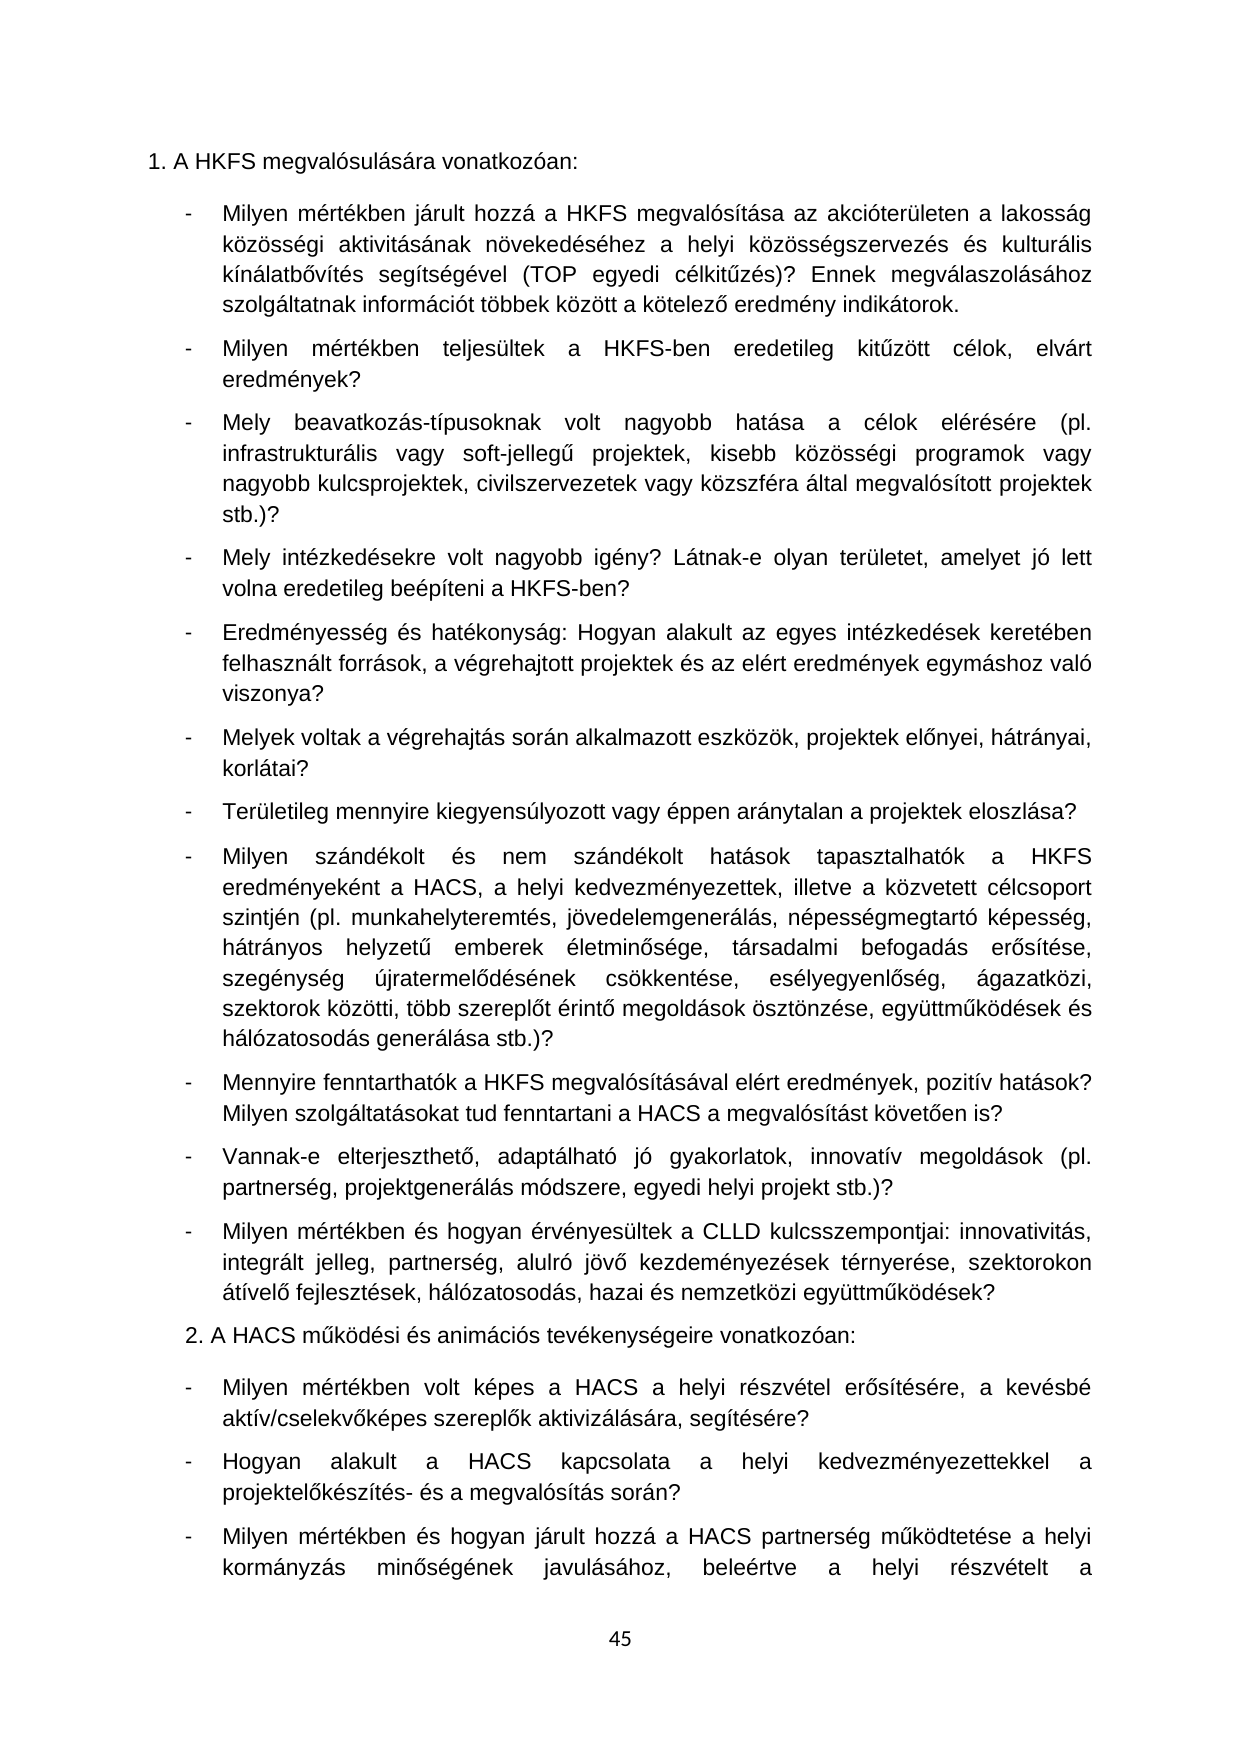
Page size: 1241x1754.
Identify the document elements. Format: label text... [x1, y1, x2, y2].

list Hogyan alakult a HACS kapcsolata a helyi kedvezményezettekkel a projektelőkészítés- és a megvalósítás során? [185, 1447, 1092, 1505]
list Melyek voltak a végrehajtás során alkalmazott eszközök, projektek előnyei, hátrányai, korlátai? [185, 723, 1092, 781]
list Milyen mértékben volt képes a HACS a helyi részvétel erősítésére, a kevésbé aktív/cselekvőképes szereplők aktivizálására, segítésére? [185, 1373, 1092, 1431]
text 2. A HACS működési és animációs tevékenységeire vonatkozóan: [185, 1322, 1092, 1348]
list Milyen mértékben teljesültek a HKFS-ben eredetileg kitűzött célok, elvárt eredmények? [185, 334, 1092, 392]
list Mely beavatkozás-típusoknak volt nagyobb hatása a célok elérésére (pl. infrastrukturális vagy soft-jellegű projektek, kisebb közösségi programok vagy nagyobb kulcsprojektek, civilszervezetek vagy közszféra által megvalósított projektek stb.)? [185, 408, 1092, 527]
text 1. A HKFS megvalósulására vonatkozóan: [148, 148, 1092, 174]
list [185, 1522, 1092, 1580]
list Eredményesség és hatékonyság: Hogyan alakult az egyes intézkedések keretében felhasznált források, a végrehajtott projektek és az elért eredmények egymáshoz való viszonya? [185, 618, 1092, 706]
list Területileg mennyire kiegyensúlyozott vagy éppen aránytalan a projektek eloszlása? [185, 797, 1092, 825]
list Milyen mértékben és hogyan érvényesültek a CLLD kulcsszempontjai: innovativitás, integrált jelleg, partnerség, alulró jövő kezdeményezések térnyerése, szektorokon átívelő fejlesztések, hálózatosodás, hazai és nemzetközi együttműködések? [185, 1217, 1092, 1305]
list Vannak-e elterjeszthető, adaptálható jó gyakorlatok, innovatív megoldások (pl. partnerség, projektgenerálás módszere, egyedi helyi projekt stb.)? [185, 1142, 1092, 1200]
list Milyen mértékben járult hozzá a HKFS megvalósítása az akcióterületen a lakosság közösségi aktivitásának növekedéséhez a helyi közösségszervezés és kulturális kínálatbővítés segítségével (TOP egyedi célkitűzés)? Ennek megválaszolásához szolgáltatnak információt többek között a kötelező eredmény indikátorok. [185, 199, 1092, 317]
list Milyen szándékolt és nem szándékolt hatások tapasztalhatók a HKFS eredményeként a HACS, a helyi kedvezményezettek, illetve a közvetett célcsoport szintjén (pl. munkahelyteremtés, jövedelemgenerálás, népességmegtartó képesség, hátrányos helyzetű emberek életminősége, társadalmi befogadás erősítése, szegénység újratermelődésének csökkentése, esélyegyenlőség, ágazatközi, szektorok közötti, több szereplőt érintő megoldások ösztönzése, együttműködések és hálózatosodás generálása stb.)? [185, 842, 1092, 1051]
list Mennyire fenntarthatók a HKFS megvalósításával elért eredmények, pozitív hatások? Milyen szolgáltatásokat tud fenntartani a HACS a megvalósítást követően is? [185, 1068, 1092, 1126]
list Mely intézkedésekre volt nagyobb igény? Látnak-e olyan területet, amelyet jó lett volna eredetileg beépíteni a HKFS-ben? [185, 543, 1092, 602]
